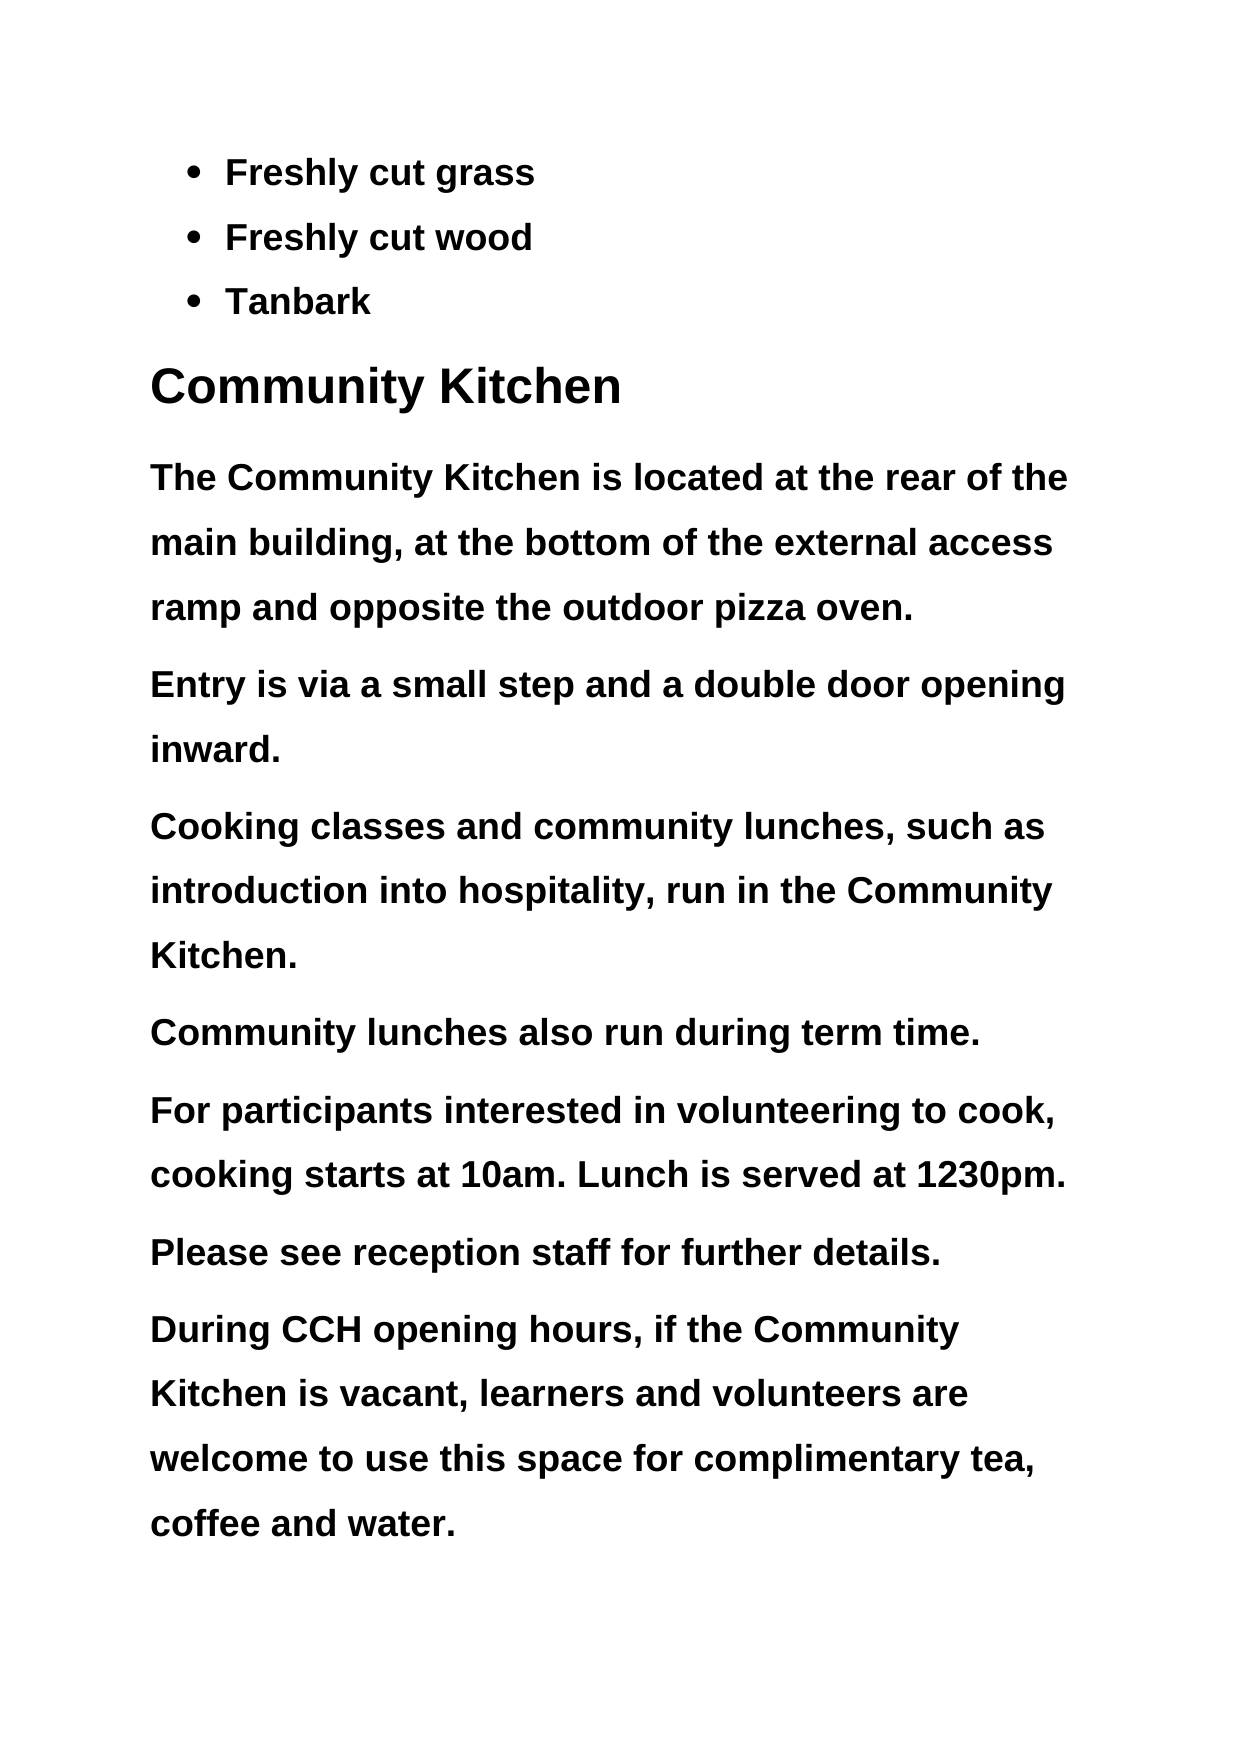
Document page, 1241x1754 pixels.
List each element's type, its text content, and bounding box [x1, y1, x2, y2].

text Please see reception staff for further details. [150, 1230, 1090, 1273]
text Cooking classes and community lunches, such as introduction into hospitality, run in the Community Kitchen. [150, 804, 1090, 977]
text For participants interested in volunteering to cook, cooking starts at 10am. Lunch is served at 1230pm. [150, 1088, 1090, 1196]
text The Community Kitchen is located at the rear of the main building, at the bottom of the external access ramp and opposite the outdoor pizza oven. [150, 456, 1090, 628]
text Community lunches also run during term time. [150, 1011, 1090, 1054]
text Entry is via a small step and a double door opening inward. [150, 662, 1090, 770]
list Freshly cut grass [187, 150, 1090, 193]
subtitle Community Kitchen [150, 357, 1090, 414]
text During CCH opening hours, if the Community Kitchen is vacant, learners and volunteers are welcome to use this space for complimentary tea, coffee and water. [150, 1307, 1090, 1544]
list Tanbark [187, 279, 1090, 323]
list Freshly cut wood [187, 215, 1090, 258]
